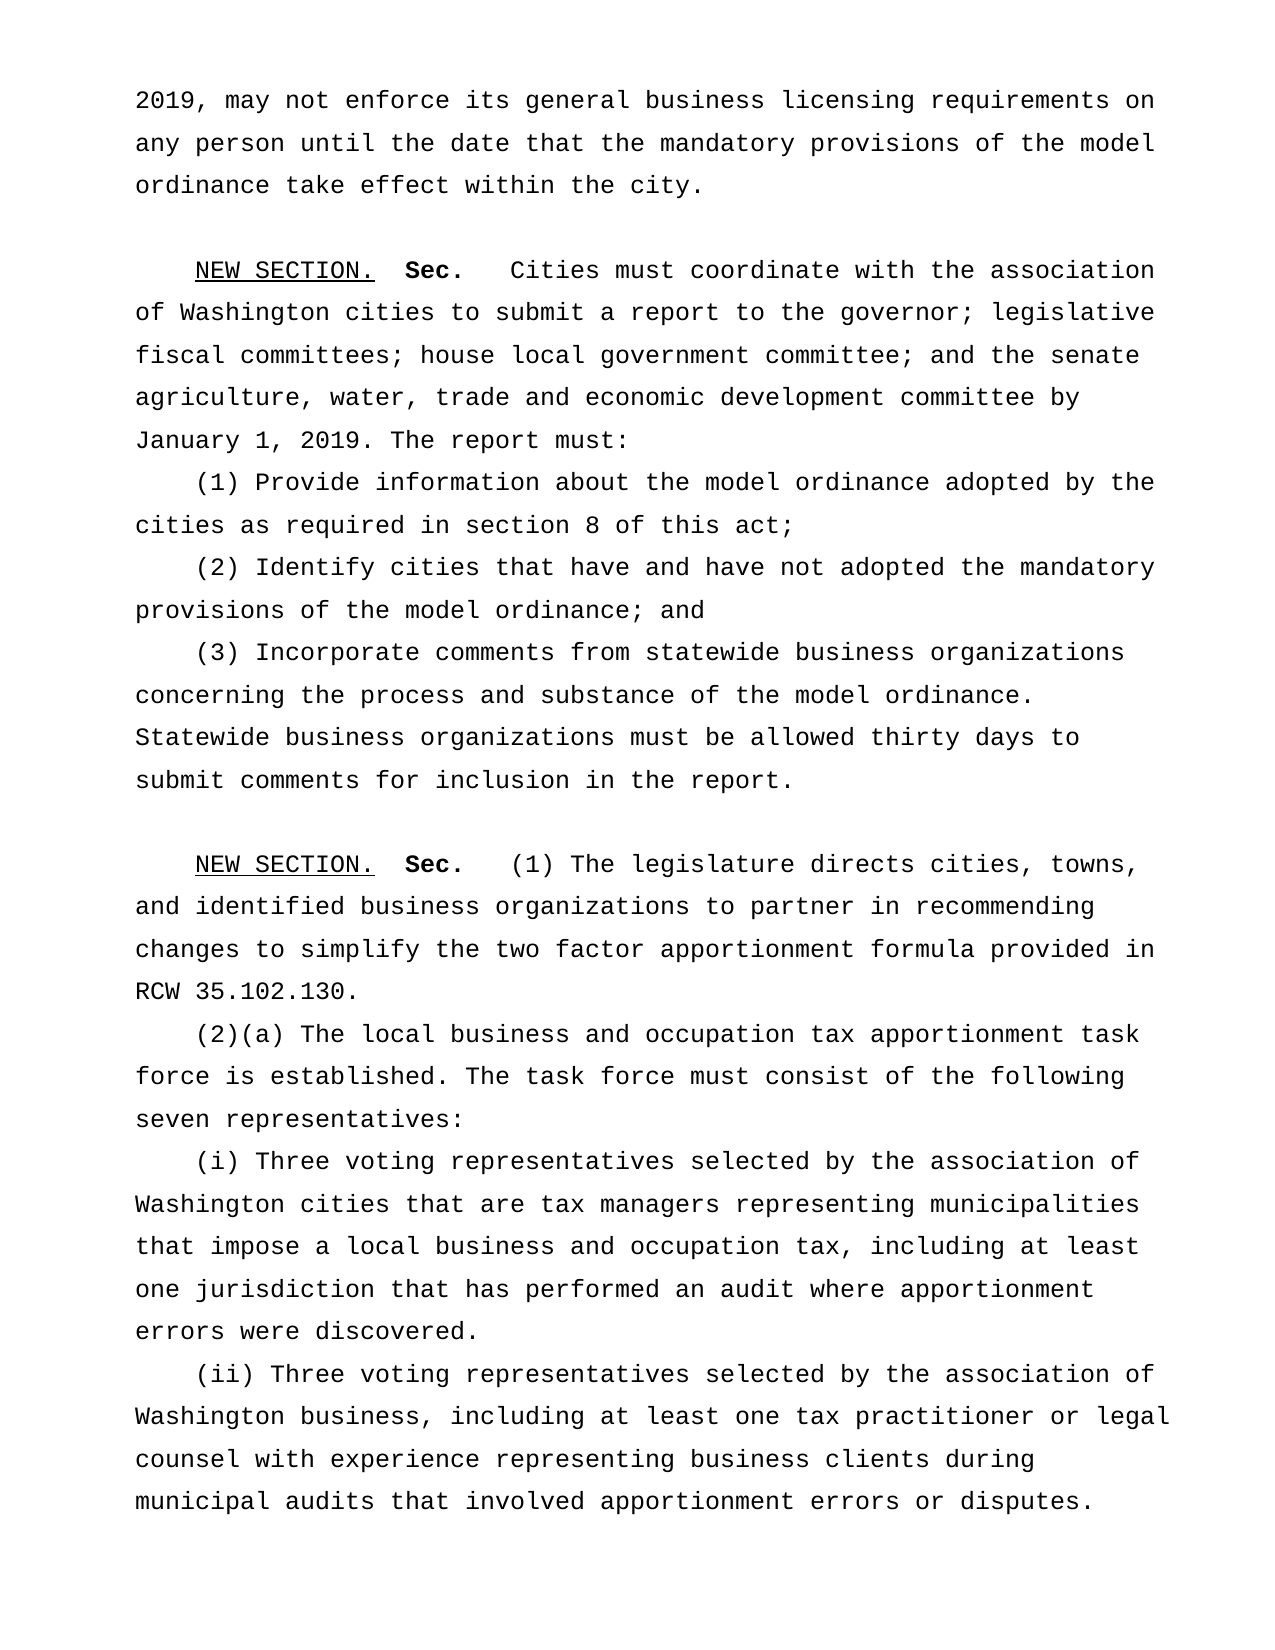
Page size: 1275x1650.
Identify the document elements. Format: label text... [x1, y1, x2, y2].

text NEW SECTION. Sec. (1) The legislature directs cities, towns, and identified business organizations to partner in recommending changes to simplify the two factor apportionment formula provided in RCW 35.102.130. [135, 838, 1170, 1008]
text (1) Provide information about the model ordinance adopted by the cities as required in section 8 of this act; [135, 457, 1170, 542]
text (3) Incorporate comments from statewide business organizations concerning the process and substance of the model ordinance. Statewide business organizations must be allowed thirty days to submit comments for inclusion in the report. [135, 627, 1170, 797]
text NEW SECTION. Sec. Cities must coordinate with the association of Washington cities to submit a report to the governor; legislative fiscal committees; house local government committee; and the senate agriculture, water, trade and economic development committee by January 1, 2019. The report must: [135, 244, 1170, 457]
text (2) Identify cities that have and have not adopted the mandatory provisions of the model ordinance; and [135, 542, 1170, 627]
text (ii) Three voting representatives selected by the association of Washington business, including at least one tax practitioner or legal counsel with experience representing business clients during municipal audits that involved apportionment errors or disputes. [135, 1348, 1170, 1518]
text (2)(a) The local business and occupation tax apportionment task force is established. The task force must consist of the following seven representatives: [135, 1008, 1170, 1136]
text (i) Three voting representatives selected by the association of Washington cities that are tax managers representing municipalities that impose a local business and occupation tax, including at least one jurisdiction that has performed an audit where apportionment errors were discovered. [135, 1136, 1170, 1348]
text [135, 75, 1170, 202]
